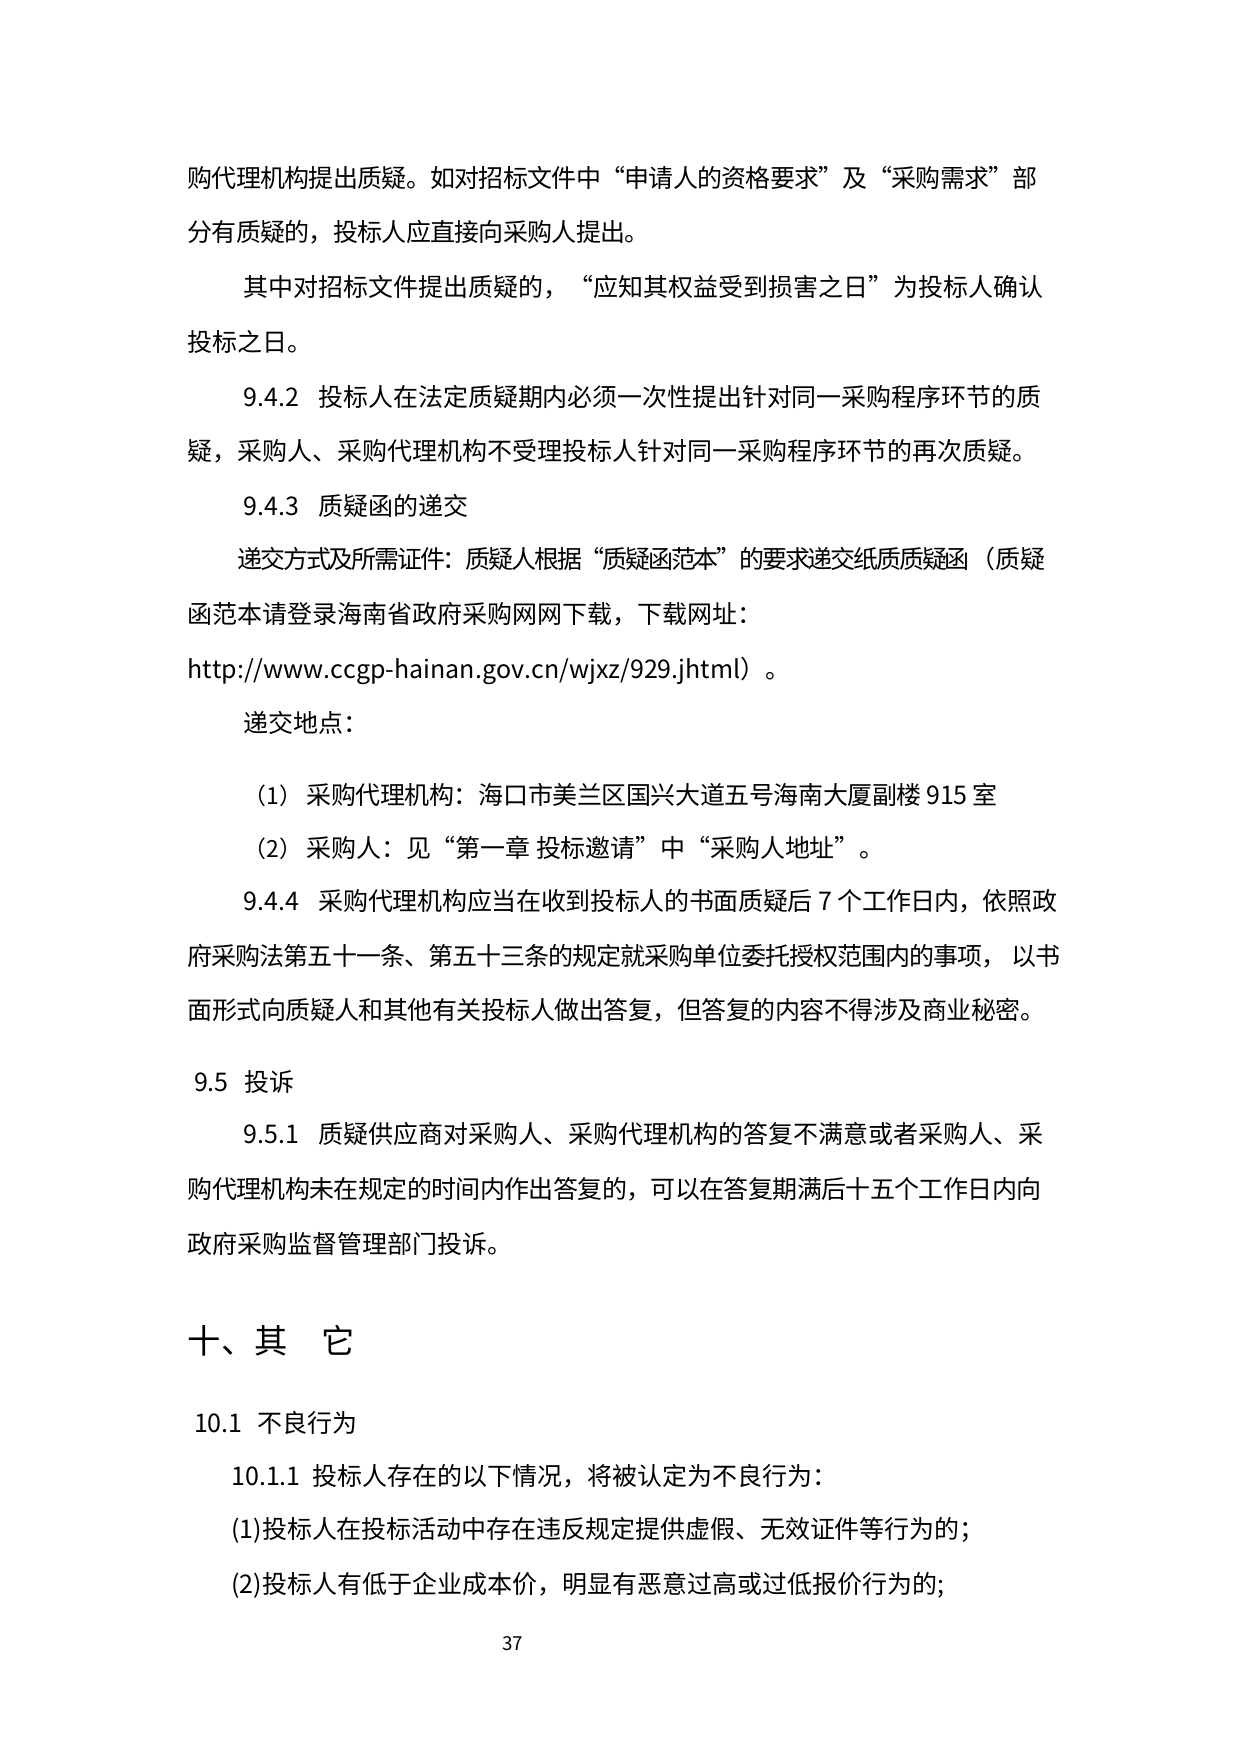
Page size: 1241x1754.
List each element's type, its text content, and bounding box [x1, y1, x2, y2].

list 采购人：见“第一章 投标邀请”中“采购人地址”。 [243, 828, 1186, 864]
list 质疑函的递交 [244, 487, 1186, 523]
list 投诉 [194, 1062, 1186, 1098]
text 购代理机构提出质疑。如对招标文件中“申请人的资格要求”及“采购需求”部分有质疑的，投标人应直接向采购人提出。 [187, 158, 1053, 249]
list 不良行为 [194, 1404, 1186, 1440]
list 采购代理机构：海口市美兰区国兴大道五号海南大厦副楼915室 [243, 775, 1186, 811]
list 投标人存在的以下情况，将被认定为不良行为： [231, 1457, 1186, 1493]
text (1)投标人在投标活动中存在违反规定提供虚假、无效证件等行为的； (2)投标人有低于企业成本价，明显有恶意过高或过低报价行为的; [231, 1510, 994, 1601]
text 其中对招标文件提出质疑的，“应知其权益受到损害之日”为投标人确认投标之日。 [187, 268, 1044, 359]
text http://www.ccgp-hainan.gov.cn/wjxz/929.jhtml）。递交地点： [187, 649, 788, 740]
list 投标人在法定质疑期内必须一次性提出针对同一采购程序环节的质疑，采购人、采购代理机构不受理投标人针对同一采购程序环节的再次质疑。 [187, 377, 1044, 468]
subtitle 十、其 它 [188, 1315, 1186, 1363]
list 质疑供应商对采购人、采购代理机构的答复不满意或者采购人、采购代理机构未在规定的时间内作出答复的，可以在答复期满后十五个工作日内向政府采购监督管理部门投诉。 [187, 1115, 1054, 1260]
text 递交方式及所需证件：质疑人根据“质疑函范本”的要求递交纸质质疑函（质疑函范本请登录海南省政府采购网网下载，下载网址： [187, 540, 1053, 631]
list 采购代理机构应当在收到投标人的书面质疑后 7 个工作日内，依照政府采购法第五十一条、第五十三条的规定就采购单位委托授权范围内的事项， 以书面形式向质疑人和其他有关投标人做出答复，但答复的内容不得涉及商业秘密。 [187, 881, 1063, 1027]
